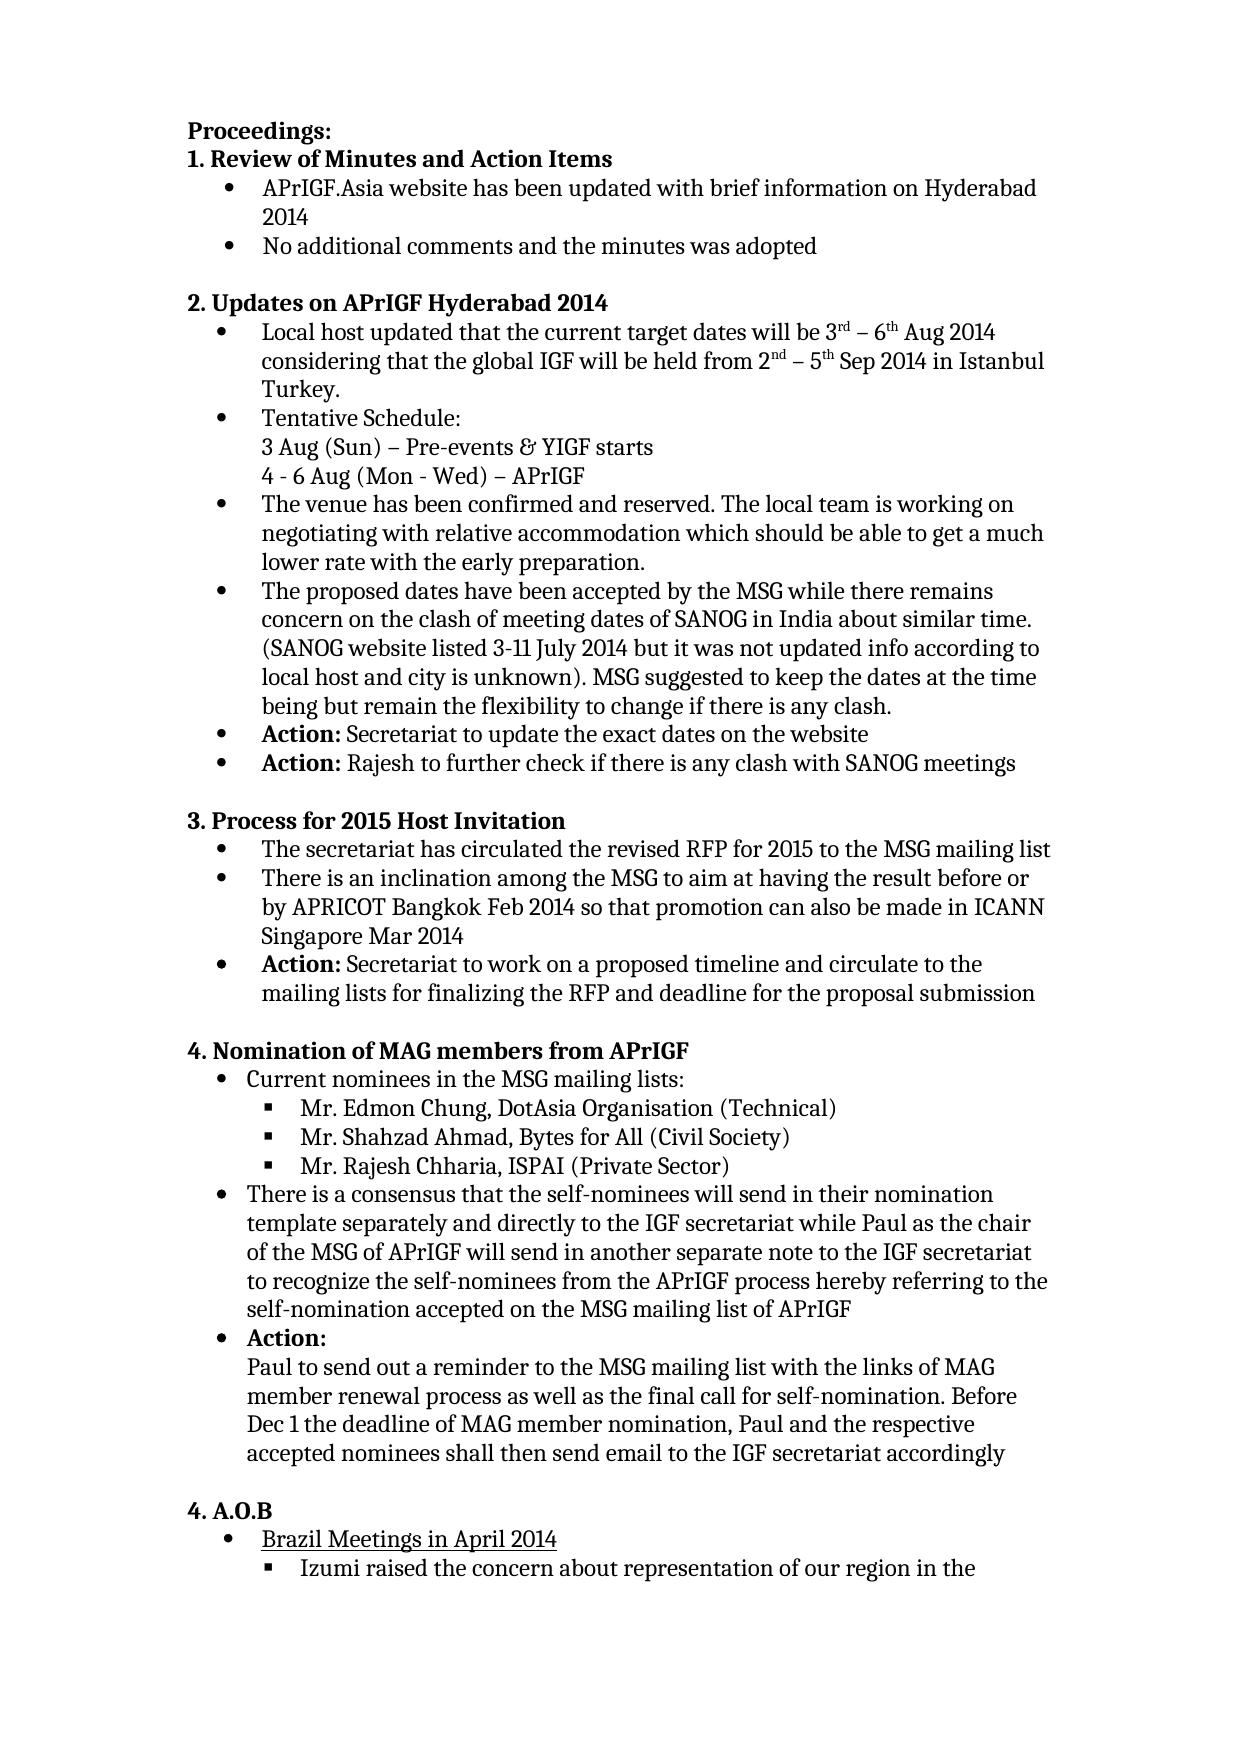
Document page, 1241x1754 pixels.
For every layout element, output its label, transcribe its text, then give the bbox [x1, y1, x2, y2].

list There is an inclination among the MSG to aim at having the result before or by APRICOT Bangkok Feb 2014 so that promotion can also be made in ICANN Singapore Mar 2014 [217, 864, 1053, 950]
list Action: Secretariat to update the exact dates on the website [217, 720, 1053, 749]
list Action: Rajesh to further check if there is any clash with SANOG meetings [217, 749, 1053, 778]
text 2. Updates on APrIGF Hyderabad 2014 [187, 289, 1053, 318]
list There is a consensus that the self-nominees will send in their nomination template separately and directly to the IGF secretariat while Paul as the chair of the MSG of APrIGF will send in another separate note to the IGF secretariat to recognize the self-nominees from the APrIGF process hereby referring to the self-nomination accepted on the MSG mailing list of APrIGF [217, 1180, 1053, 1324]
list Mr. Rajesh Chharia, ISPAI (Private Sector) [262, 1152, 1053, 1180]
list Action: Paul to send out a reminder to the MSG mailing list with the links of MAG member renewal process as well as the final call for self-nomination. Before Dec 1 the deadline of MAG member nomination, Paul and the respective accepted nominees shall then send email to the IGF secretariat accordingly [217, 1324, 1053, 1468]
list The proposed dates have been accepted by the MSG while there remains concern on the clash of meeting dates of SANOG in India about similar time. (SANOG website listed 3-11 July 2014 but it was not updated info according to local host and city is unknown). MSG suggested to keep the dates at the time being but remain the flexibility to change if there is any clash. [217, 577, 1053, 720]
list Action: Secretariat to work on a proposed timeline and circulate to the mailing lists for finalizing the RFP and deadline for the proposal submission [217, 950, 1053, 1037]
text 4. A.O.B [187, 1497, 1053, 1525]
list Mr. Edmon Chung, DotAsia Organisation (Technical) [262, 1094, 1053, 1123]
list Local host updated that the current target dates will be 3rd – 6th Aug 2014 considering that the global IGF will be held from 2nd – 5th Sep 2014 in Istanbul Turkey. [217, 318, 1053, 404]
list The secretariat has circulated the revised RFP for 2015 to the MSG mailing list [217, 835, 1053, 864]
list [262, 1554, 1053, 1583]
list Brazil Meetings in April 2014 [224, 1525, 1053, 1554]
list Tentative Schedule: 3 Aug (Sun) – Pre-events & YIGF starts 4 - 6 Aug (Mon - Wed) – APrIGF [217, 404, 1053, 490]
text 1. Review of Minutes and Action Items [187, 145, 1053, 174]
text 3. Process for 2015 Host Invitation [187, 807, 1053, 835]
list No additional comments and the minutes was adopted [225, 232, 1053, 260]
text Proceedings: [187, 117, 1053, 145]
list Current nominees in the MSG mailing lists: [217, 1065, 1053, 1094]
list Mr. Shahzad Ahmad, Bytes for All (Civil Society) [262, 1123, 1053, 1152]
list The venue has been confirmed and reserved. The local team is working on negotiating with relative accommodation which should be able to get a much lower rate with the early preparation. [217, 490, 1053, 577]
list APrIGF.Asia website has been updated with brief information on Hyderabad 2014 [225, 174, 1053, 232]
text 4. Nomination of MAG members from APrIGF [187, 1037, 1053, 1065]
